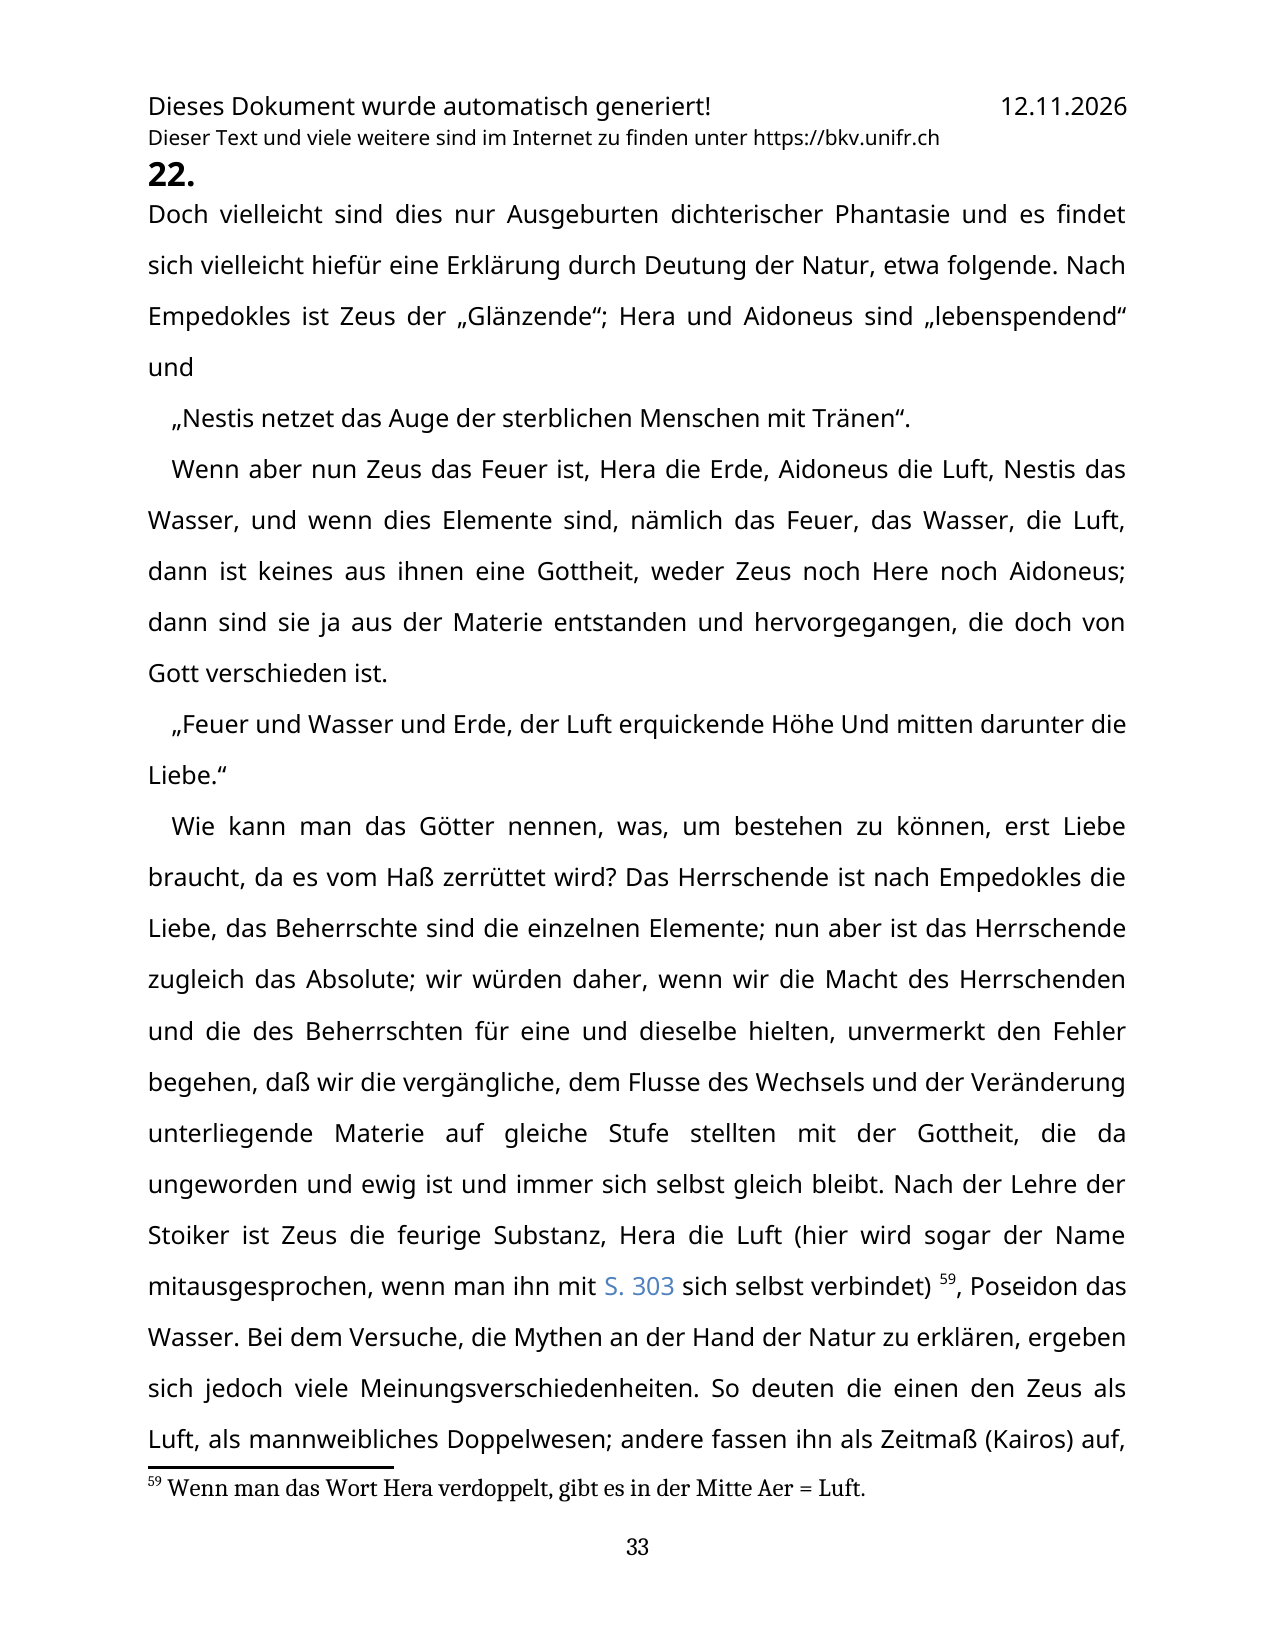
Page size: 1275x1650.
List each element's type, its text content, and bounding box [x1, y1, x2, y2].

text Doch vielleicht sind dies nur Ausgeburten dichterischer Phantasie und es findet sich vielleicht hiefür eine Erklärung durch Deutung der Natur, etwa folgende. Nach Empedokles ist Zeus der „Glänzende“; Hera und Aidoneus sind „lebenspendend“ und [148, 196, 1127, 384]
text „Nestis netzet das Auge der sterblichen Menschen mit Tränen“. [148, 401, 1127, 435]
subtitle 22. [148, 151, 1127, 196]
text Wenn aber nun Zeus das Feuer ist, Hera die Erde, Aidoneus die Luft, Nestis das Wasser, und wenn dies Elemente sind, nämlich das Feuer, das Wasser, die Luft, dann ist keines aus ihnen eine Gottheit, weder Zeus noch Here noch Aidoneus; dann sind sie ja aus der Materie entstanden und hervorgegangen, die doch von Gott verschieden ist. [148, 452, 1127, 690]
text „Feuer und Wasser und Erde, der Luft erquickende Höhe Und mitten darunter die Liebe.“ [148, 707, 1127, 792]
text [148, 809, 1127, 1456]
